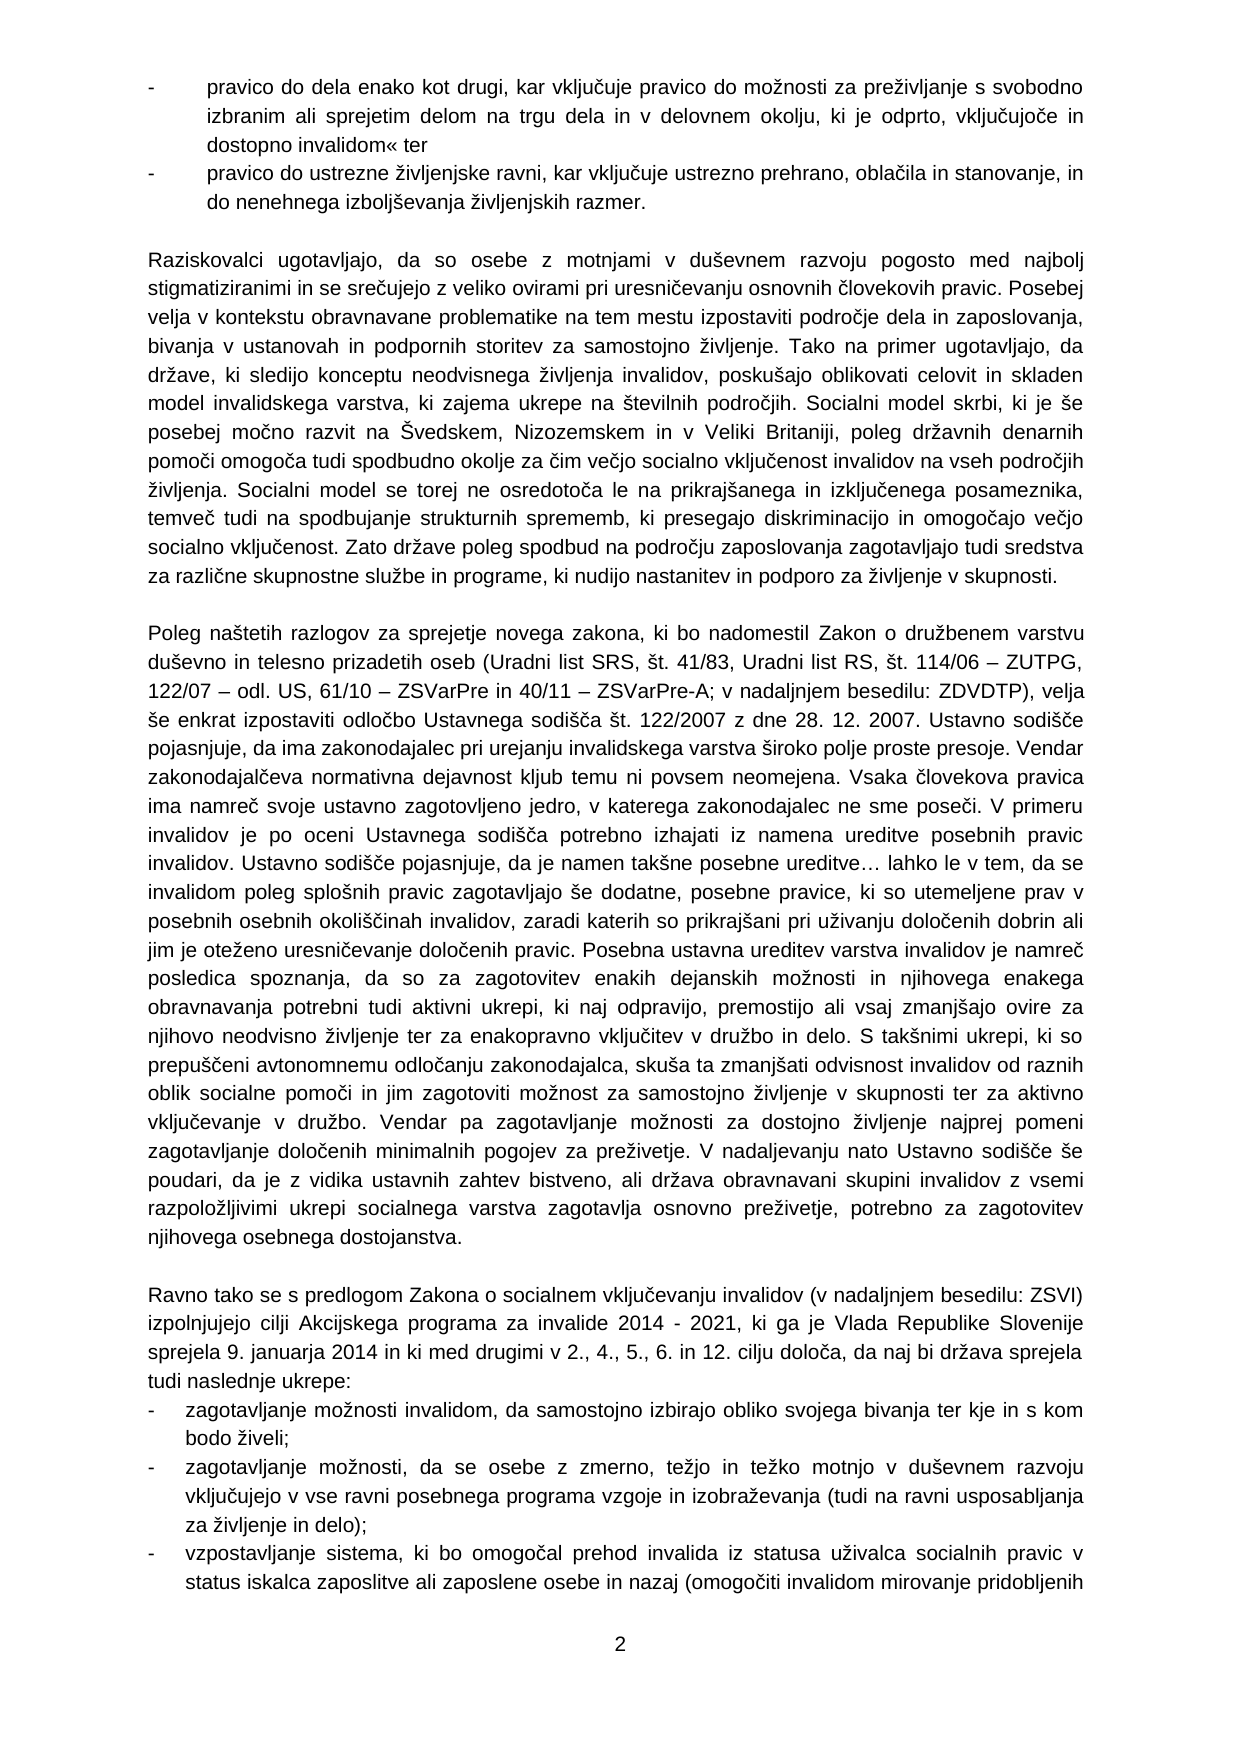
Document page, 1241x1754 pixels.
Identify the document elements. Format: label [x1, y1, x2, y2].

table_cell [136, 75, 1096, 1594]
